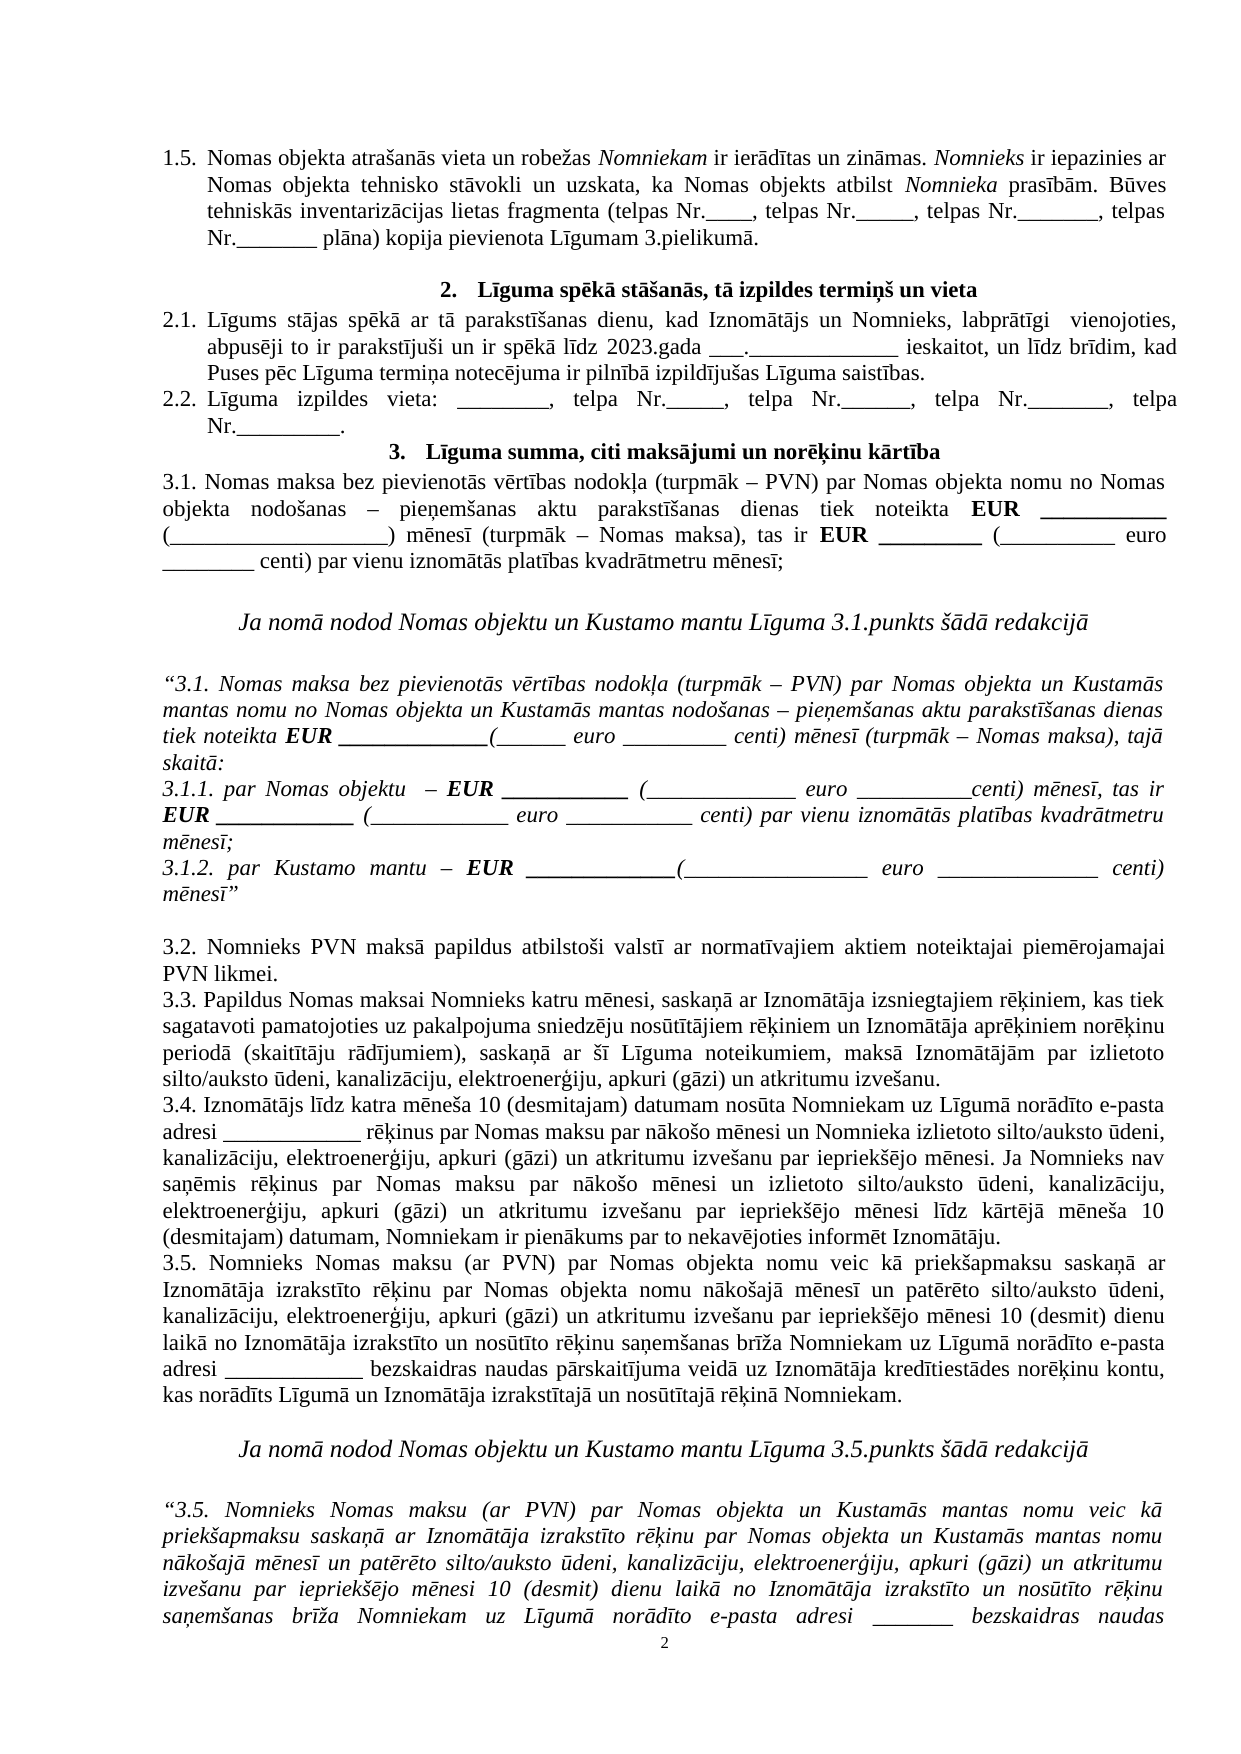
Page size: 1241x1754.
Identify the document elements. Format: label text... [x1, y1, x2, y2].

text 3.1.1. par Nomas objektu – EUR ___________ (_____________ euro __________centi) mēnesī, tas ir EUR ____________ (____________ euro ___________ centi) par vienu iznomātās platības kvadrātmetru mēnesī; [162, 775, 1167, 854]
list Līguma spēkā stāšanās, tā izpildes termiņš un vieta [251, 276, 1167, 303]
list Līguma summa, citi maksājumi un norēķinu kārtība [162, 438, 1167, 464]
text “3.1. Nomas maksa bez pievienotās vērtības nodokļa (turpmāk – PVN) par Nomas objekta un Kustamās mantas nomu no Nomas objekta un Kustamās mantas nodošanas – pieņemšanas aktu parakstīšanas dienas tiek noteikta EUR _____________(______ euro _________ centi) mēnesī (turpmāk – Nomas maksa), tajā skaitā: [162, 670, 1167, 775]
list Nomas objekta atrašanās vieta un robežas Nomniekam ir ierādītas un zināmas. Nomnieks ir iepazinies ar Nomas objekta tehnisko stāvokli un uzskata, ka Nomas objekts atbilst Nomnieka prasībām. Būves tehniskās inventarizācijas lietas fragmenta (telpas Nr.____, telpas Nr._____, telpas Nr._______, telpas Nr._______ plāna) kopija pievienota Līgumam 3.pielikumā. [162, 144, 1167, 250]
text 3.3. Papildus Nomas maksai Nomnieks katru mēnesi, saskaņā ar Iznomātāja izsniegtajiem rēķiniem, kas tiek sagatavoti pamatojoties uz pakalpojuma sniedzēju nosūtītājiem rēķiniem un Iznomātāja aprēķiniem norēķinu periodā (skaitītāju rādījumiem), saskaņā ar šī Līguma noteikumiem, maksā Iznomātājām par izlietoto silto/auksto ūdeni, kanalizāciju, elektroenerģiju, apkuri (gāzi) un atkritumu izvešanu. [162, 986, 1167, 1091]
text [162, 1496, 1167, 1628]
text 3.1. Nomas maksa bez pievienotās vērtības nodokļa (turpmāk – PVN) par Nomas objekta nomu no Nomas objekta nodošanas – pieņemšanas aktu parakstīšanas dienas tiek noteikta EUR ___________ (___________________) mēnesī (turpmāk – Nomas maksa), tas ir EUR _________ (__________ euro ________ centi) par vienu iznomātās platības kvadrātmetru mēnesī; [162, 468, 1167, 574]
list Līguma izpildes vieta: ________, telpa Nr._____, telpa Nr.______, telpa Nr._______, telpa Nr._________. [162, 386, 1178, 438]
list Līgums stājas spēkā ar tā parakstīšanas dienu, kad Iznomātājs un Nomnieks, labprātīgi vienojoties, abpusēji to ir parakstījuši un ir spēkā līdz 2023.gada ___._____________ ieskaitot, un līdz brīdim, kad Puses pēc Līguma termiņa notecējuma ir pilnībā izpildījušas Līguma saistības. [162, 306, 1178, 386]
text 3.4. Iznomātājs līdz katra mēneša 10 (desmitajam) datumam nosūta Nomniekam uz Līgumā norādīto e-pasta adresi ____________ rēķinus par Nomas maksu par nākošo mēnesi un Nomnieka izlietoto silto/auksto ūdeni, kanalizāciju, elektroenerģiju, apkuri (gāzi) un atkritumu izvešanu par iepriekšējo mēnesi. Ja Nomnieks nav saņēmis rēķinus par Nomas maksu par nākošo mēnesi un izlietoto silto/auksto ūdeni, kanalizāciju, elektroenerģiju, apkuri (gāzi) un atkritumu izvešanu par iepriekšējo mēnesi līdz kārtējā mēneša 10 (desmitajam) datumam, Nomniekam ir pienākums par to nekavējoties informēt Iznomātāju. [162, 1091, 1167, 1249]
text 3.2. Nomnieks PVN maksā papildus atbilstoši valstī ar normatīvajiem aktiem noteiktajai piemērojamajai PVN likmei. [162, 933, 1167, 986]
text 3.1.2. par Kustamo mantu – EUR _____________(________________ euro ______________ centi) mēnesī” [162, 854, 1167, 907]
text Ja nomā nodod Nomas objektu un Kustamo mantu Līguma 3.5.punkts šādā redakcijā [162, 1434, 1167, 1463]
text Ja nomā nodod Nomas objektu un Kustamo mantu Līguma 3.1.punkts šādā redakcijā [162, 607, 1167, 636]
text 3.5. Nomnieks Nomas maksu (ar PVN) par Nomas objekta nomu veic kā priekšapmaksu saskaņā ar Iznomātāja izrakstīto rēķinu par Nomas objekta nomu nākošajā mēnesī un patērēto silto/auksto ūdeni, kanalizāciju, elektroenerģiju, apkuri (gāzi) un atkritumu izvešanu par iepriekšējo mēnesi 10 (desmit) dienu laikā no Iznomātāja izrakstīto un nosūtīto rēķinu saņemšanas brīža Nomniekam uz Līgumā norādīto e-pasta adresi ____________ bezskaidras naudas pārskaitījuma veidā uz Iznomātāja kredītiestādes norēķinu kontu, kas norādīts Līgumā un Iznomātāja izrakstītajā un nosūtītajā rēķinā Nomniekam. [162, 1249, 1167, 1408]
